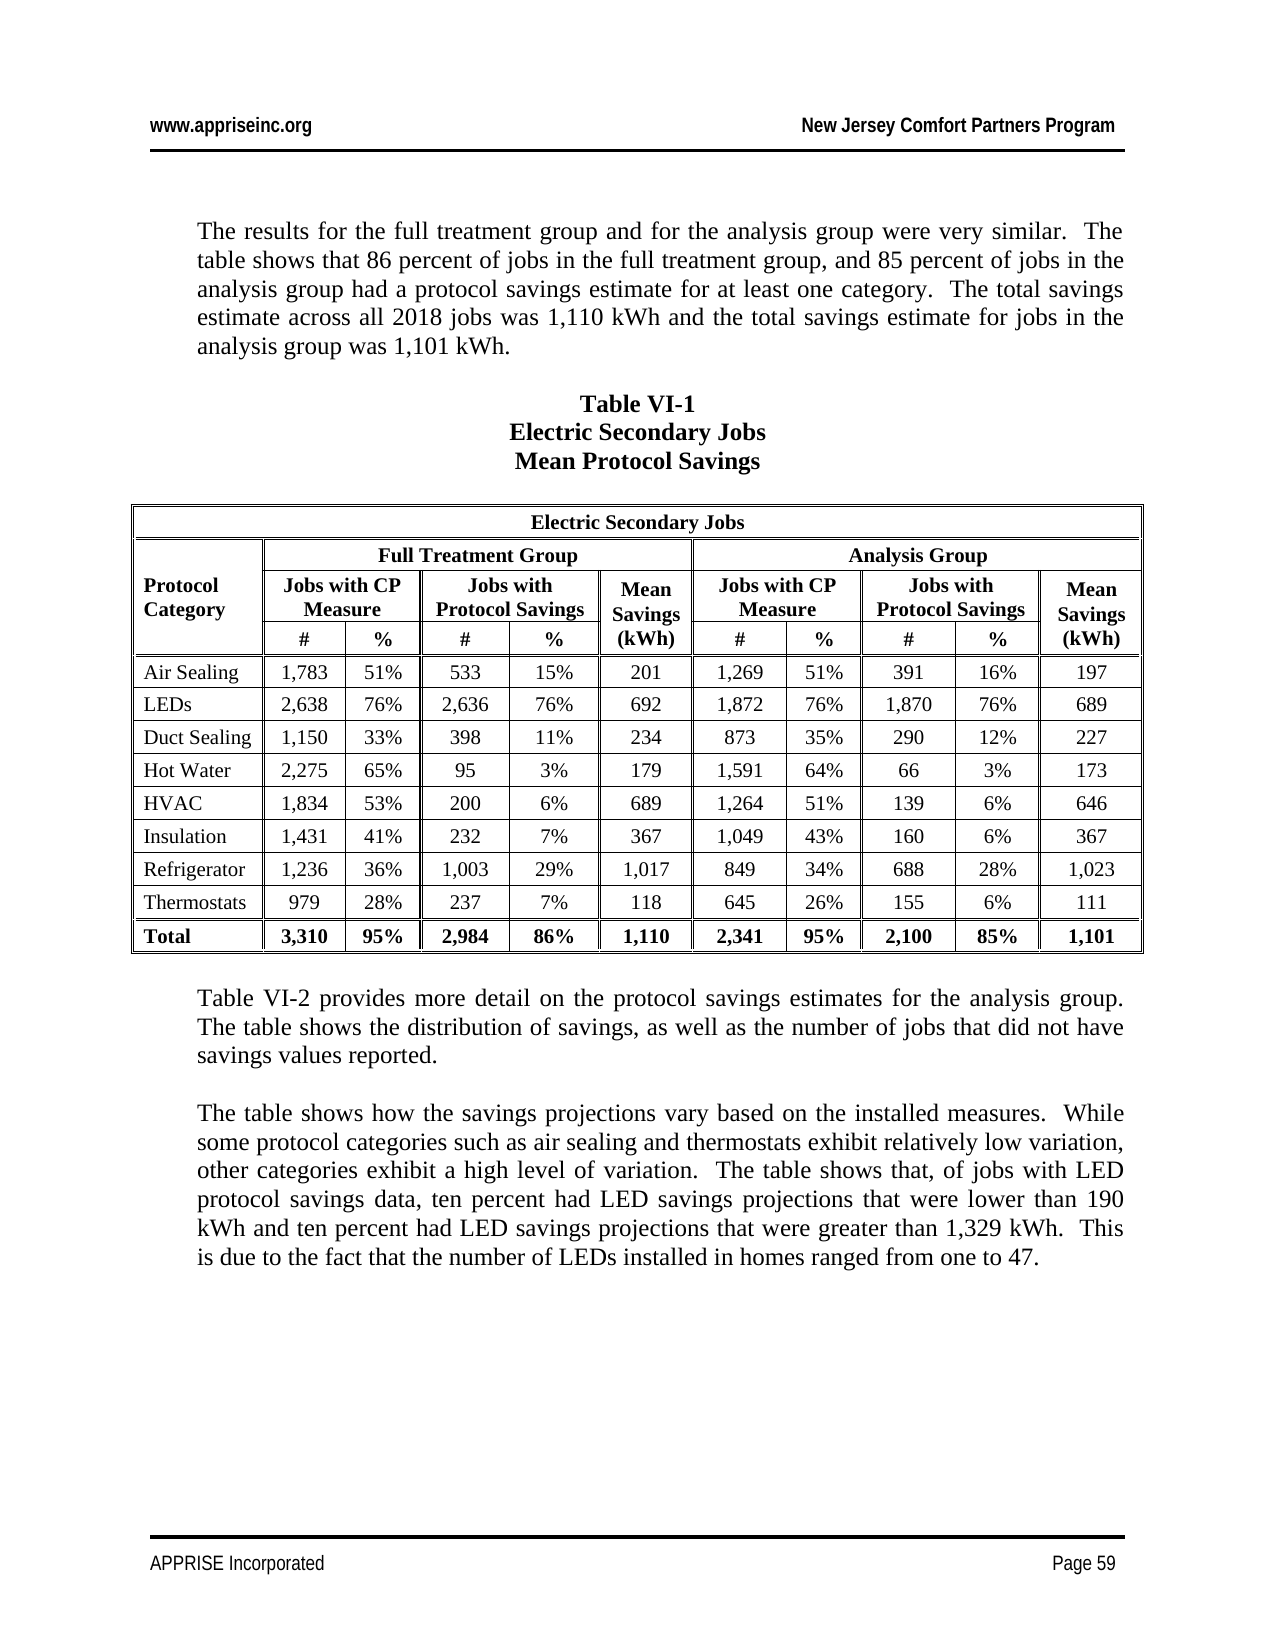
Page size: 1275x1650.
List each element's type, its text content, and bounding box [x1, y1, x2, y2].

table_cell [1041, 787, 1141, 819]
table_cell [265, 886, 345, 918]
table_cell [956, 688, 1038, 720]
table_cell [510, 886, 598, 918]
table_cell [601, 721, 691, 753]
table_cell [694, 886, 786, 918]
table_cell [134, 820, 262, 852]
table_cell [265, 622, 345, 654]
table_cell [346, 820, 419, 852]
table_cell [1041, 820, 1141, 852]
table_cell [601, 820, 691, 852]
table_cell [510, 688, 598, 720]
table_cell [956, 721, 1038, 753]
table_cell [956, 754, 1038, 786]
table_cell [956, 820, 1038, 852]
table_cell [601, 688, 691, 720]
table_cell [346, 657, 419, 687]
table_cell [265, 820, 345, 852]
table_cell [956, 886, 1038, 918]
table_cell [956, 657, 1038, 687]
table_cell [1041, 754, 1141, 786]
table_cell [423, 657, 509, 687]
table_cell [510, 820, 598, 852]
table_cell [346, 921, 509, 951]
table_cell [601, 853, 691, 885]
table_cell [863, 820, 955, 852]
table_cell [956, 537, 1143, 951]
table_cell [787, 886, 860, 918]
list Table VI-2 provides more detail on the protocol savings estimates for the analysis group. The table shows the distribution of savings, as well as the number of jobs that did not have savings values reported. [197, 983, 1125, 1069]
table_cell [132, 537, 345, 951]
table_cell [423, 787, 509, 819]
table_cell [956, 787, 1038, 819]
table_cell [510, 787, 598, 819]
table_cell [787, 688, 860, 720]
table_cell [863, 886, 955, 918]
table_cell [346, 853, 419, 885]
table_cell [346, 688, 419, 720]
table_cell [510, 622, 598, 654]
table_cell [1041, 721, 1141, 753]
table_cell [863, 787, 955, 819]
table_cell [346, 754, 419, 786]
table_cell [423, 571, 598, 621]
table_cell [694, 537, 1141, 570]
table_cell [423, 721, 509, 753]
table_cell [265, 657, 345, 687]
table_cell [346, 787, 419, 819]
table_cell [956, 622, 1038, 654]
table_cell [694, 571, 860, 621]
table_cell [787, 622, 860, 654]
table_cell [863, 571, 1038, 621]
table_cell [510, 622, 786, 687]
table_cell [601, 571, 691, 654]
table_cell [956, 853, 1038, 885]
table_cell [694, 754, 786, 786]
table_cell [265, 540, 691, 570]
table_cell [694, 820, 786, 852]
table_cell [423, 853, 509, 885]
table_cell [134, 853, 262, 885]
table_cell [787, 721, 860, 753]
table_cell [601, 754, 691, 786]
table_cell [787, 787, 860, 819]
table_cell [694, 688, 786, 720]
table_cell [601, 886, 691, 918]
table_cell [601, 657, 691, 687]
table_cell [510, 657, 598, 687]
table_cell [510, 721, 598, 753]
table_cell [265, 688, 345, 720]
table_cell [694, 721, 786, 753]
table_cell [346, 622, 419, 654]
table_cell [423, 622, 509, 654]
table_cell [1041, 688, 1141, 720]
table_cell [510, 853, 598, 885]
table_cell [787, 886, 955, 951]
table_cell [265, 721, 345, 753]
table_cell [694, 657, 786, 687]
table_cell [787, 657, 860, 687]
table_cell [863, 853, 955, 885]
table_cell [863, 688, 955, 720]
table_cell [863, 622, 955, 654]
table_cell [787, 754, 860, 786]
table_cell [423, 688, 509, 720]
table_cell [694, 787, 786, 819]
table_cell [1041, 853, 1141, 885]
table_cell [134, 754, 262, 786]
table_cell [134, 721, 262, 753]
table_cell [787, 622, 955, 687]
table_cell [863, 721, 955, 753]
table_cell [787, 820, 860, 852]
text Mean Protocol Savings [150, 446, 1125, 475]
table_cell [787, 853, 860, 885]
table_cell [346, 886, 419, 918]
list The results for the full treatment group and for the analysis group were very similar. The table shows that 86 percent of jobs in the full treatment group, and 85 percent of jobs in the analysis group had a protocol savings estimate for at least one category. The total savings estimate across all 2018 jobs was 1,110 kWh and the total savings estimate for jobs in the analysis group was 1,101 kWh. [197, 216, 1125, 360]
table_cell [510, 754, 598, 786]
text Electric Secondary Jobs [150, 417, 1125, 446]
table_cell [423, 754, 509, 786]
text Table VI-1 [150, 389, 1125, 417]
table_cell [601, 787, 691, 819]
list The table shows how the savings projections vary based on the installed measures. While some protocol categories such as air sealing and thermostats exhibit relatively low variation, other categories exhibit a high level of variation. The table shows that, of jobs with LED protocol savings data, ten percent had LED savings projections that were lower than 190 kWh and ten percent had LED savings projections that were greater than 1,329 kWh. This is due to the fact that the number of LEDs installed in homes ranged from one to 47. [197, 1098, 1125, 1271]
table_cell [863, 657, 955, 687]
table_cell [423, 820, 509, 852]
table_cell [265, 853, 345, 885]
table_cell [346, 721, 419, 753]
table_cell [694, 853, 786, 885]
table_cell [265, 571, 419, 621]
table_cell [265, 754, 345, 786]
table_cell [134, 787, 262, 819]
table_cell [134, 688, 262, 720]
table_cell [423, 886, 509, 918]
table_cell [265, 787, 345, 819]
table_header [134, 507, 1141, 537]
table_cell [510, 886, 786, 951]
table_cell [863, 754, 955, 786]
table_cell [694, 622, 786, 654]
